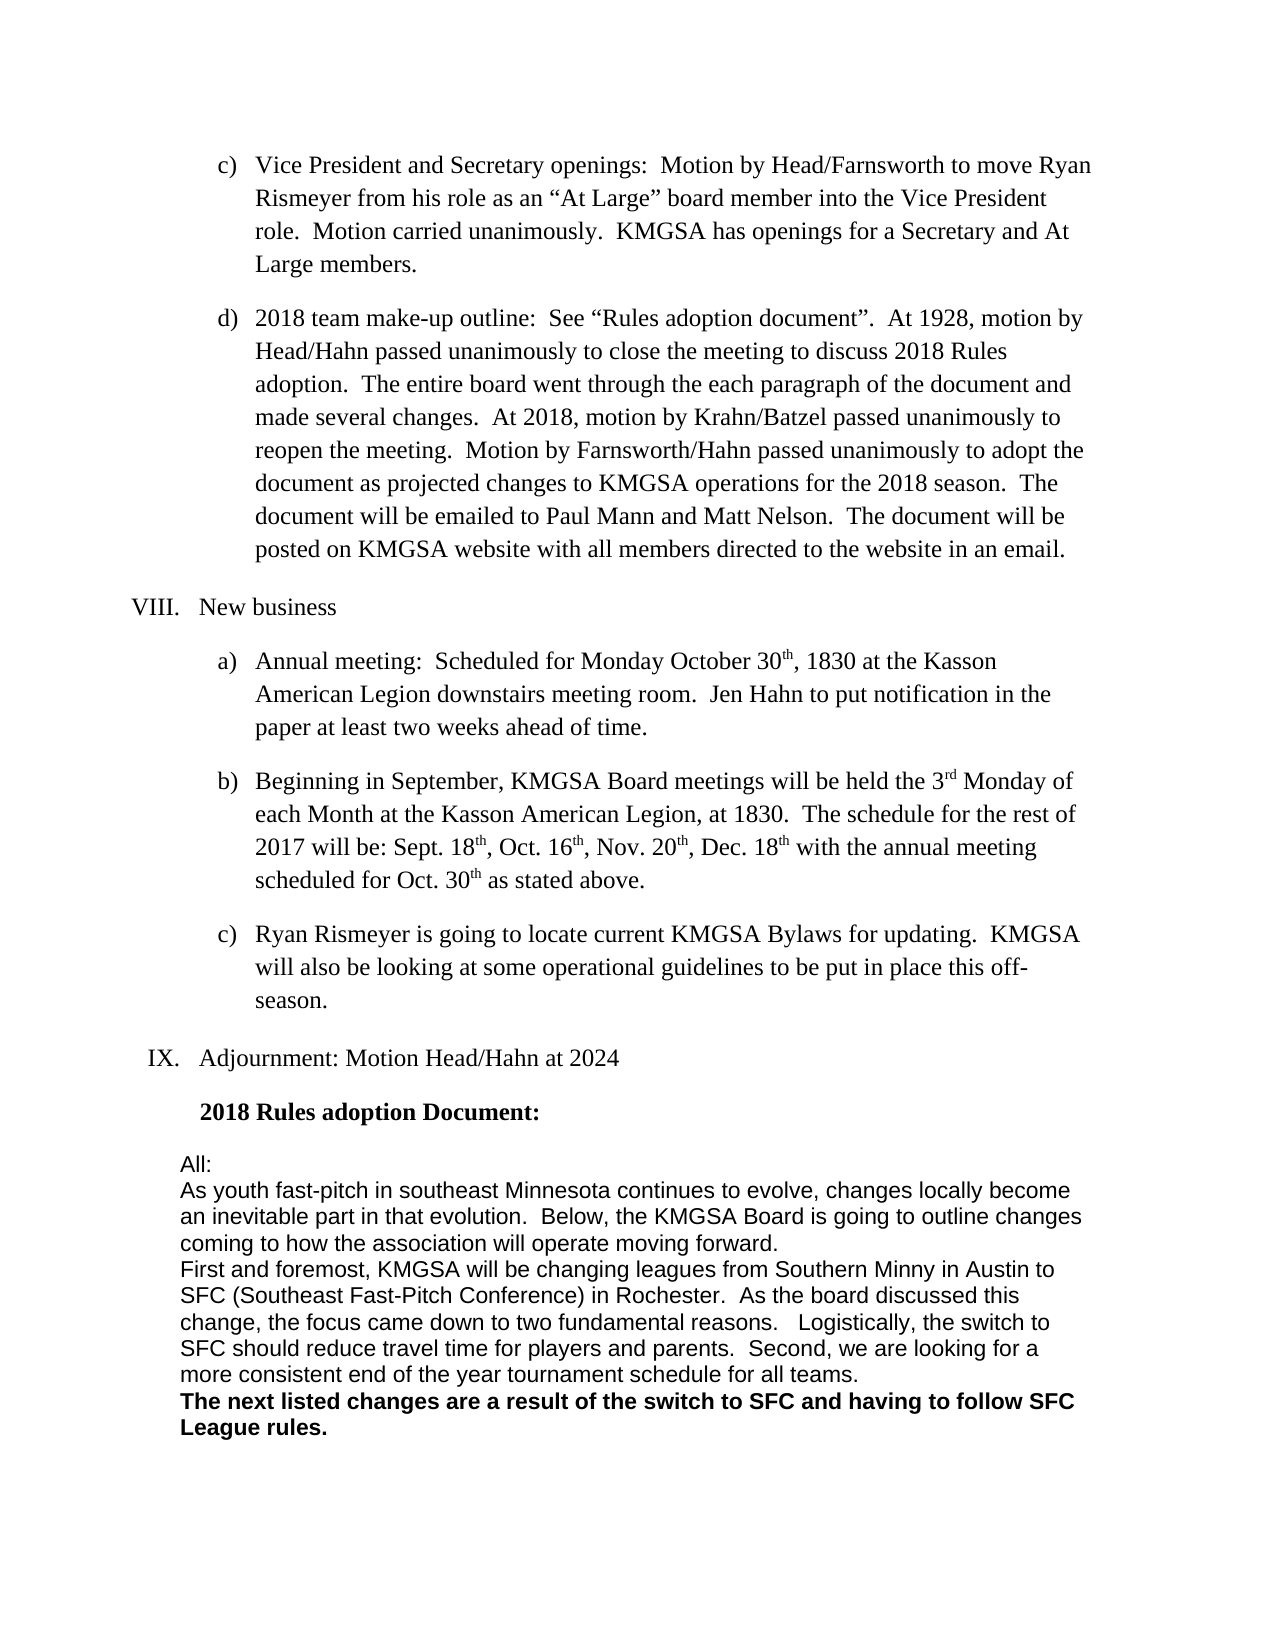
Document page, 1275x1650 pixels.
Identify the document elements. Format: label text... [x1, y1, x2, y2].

text The next listed changes are a result of the switch to SFC and having to follow SFC League rules. [180, 1388, 1095, 1440]
list Vice President and Secretary openings: Motion by Head/Farnsworth to move Ryan Rismeyer from his role as an “At Large” board member into the Vice President role. Motion carried unanimously. KMGSA has openings for a Secretary and At Large members. [217, 150, 1095, 278]
text 2018 Rules adoption Document: [199, 1097, 1095, 1125]
list New business [180, 592, 1095, 621]
list Adjournment: Motion Head/Hahn at 2024 [180, 1043, 1095, 1072]
text First and foremost, KMGSA will be changing leagues from Southern Minny in Austin to SFC (Southeast Fast-Pitch Conference) in Rochester. As the board discussed this change, the focus came down to two fundamental reasons. Logistically, the switch to SFC should reduce travel time for players and parents. Second, we are looking for a more consistent end of the year tournament schedule for all teams. [180, 1256, 1095, 1388]
text All: [180, 1151, 1095, 1177]
list Annual meeting: Scheduled for Monday October 30th, 1830 at the Kasson American Legion downstairs meeting room. Jen Hahn to put notification in the paper at least two weeks ahead of time. [217, 646, 1095, 741]
text As youth fast-pitch in southeast Minnesota continues to evolve, changes locally become an inevitable part in that evolution. Below, the KMGSA Board is going to outline changes coming to how the association will operate moving forward. [180, 1177, 1095, 1256]
list Beginning in September, KMGSA Board meetings will be held the 3rd Monday of each Month at the Kasson American Legion, at 1830. The schedule for the rest of 2017 will be: Sept. 18th, Oct. 16th, Nov. 20th, Dec. 18th with the annual meeting scheduled for Oct. 30th as stated above. [217, 766, 1095, 894]
list Ryan Rismeyer is going to locate current KMGSA Bylaws for updating. KMGSA will also be looking at some operational guidelines to be put in place this off-season. [217, 919, 1095, 1013]
list 2018 team make-up outline: See “Rules adoption document”. At 1928, motion by Head/Hahn passed unanimously to close the meeting to discuss 2018 Rules adoption. The entire board went through the each paragraph of the document and made several changes. At 2018, motion by Krahn/Batzel passed unanimously to reopen the meeting. Motion by Farnsworth/Hahn passed unanimously to adopt the document as projected changes to KMGSA operations for the 2018 season. The document will be emailed to Paul Mann and Matt Nelson. The document will be posted on KMGSA website with all members directed to the website in an email. [217, 303, 1095, 563]
